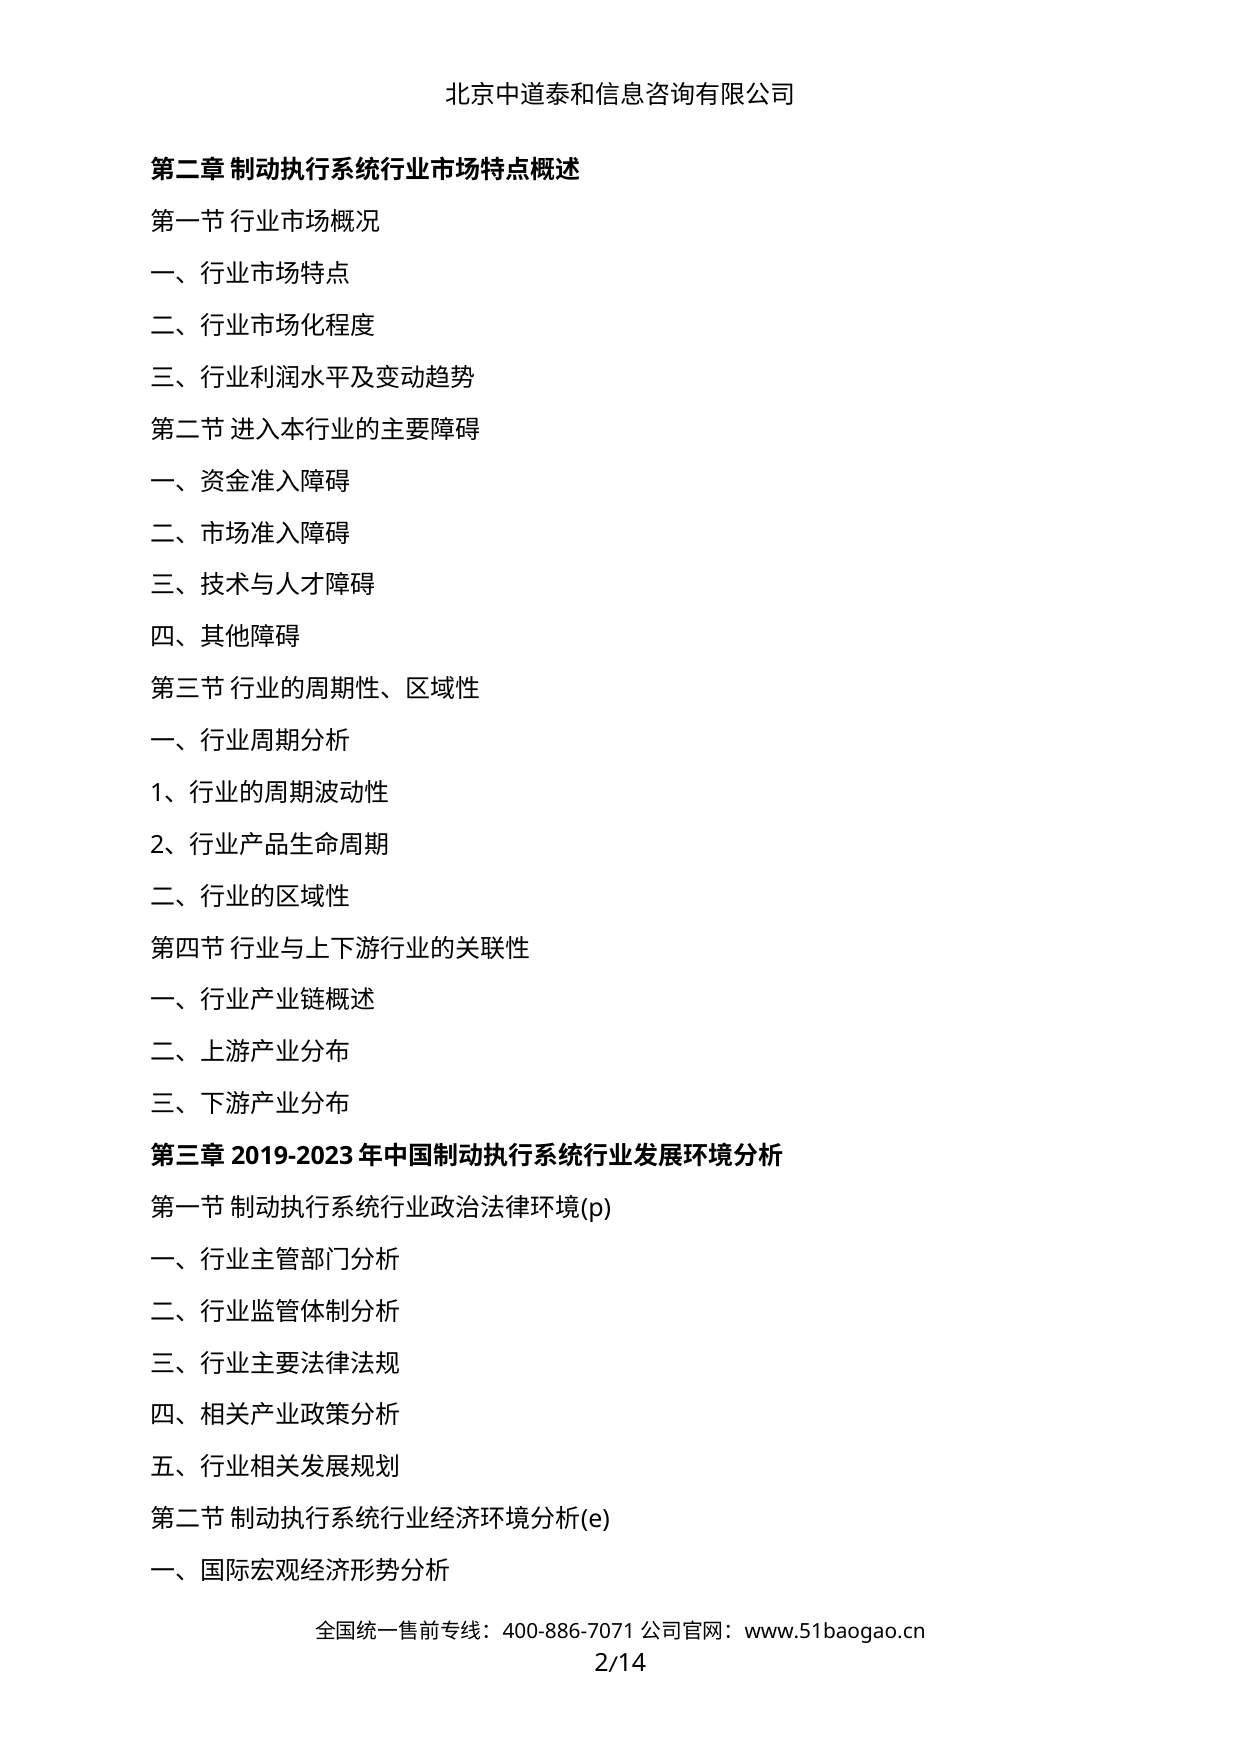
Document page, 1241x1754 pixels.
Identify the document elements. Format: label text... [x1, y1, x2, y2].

text 四、其他障碍 [150, 617, 1090, 653]
text 四、相关产业政策分析 [150, 1395, 1090, 1431]
text 一、资金准入障碍 [150, 461, 1090, 497]
text 一、行业产业链概述 [150, 980, 1090, 1016]
text 二、行业市场化程度 [150, 306, 1090, 342]
text 二、上游产业分布 [150, 1032, 1090, 1068]
text 二、市场准入障碍 [150, 513, 1090, 549]
text 第三节 行业的周期性、区域性 [150, 669, 1090, 705]
text 第一节 行业市场概况 [150, 202, 1090, 238]
text 一、行业主管部门分析 [150, 1239, 1090, 1276]
text 三、技术与人才障碍 [150, 565, 1090, 601]
text 第一节 制动执行系统行业政治法律环境(p) [150, 1187, 1090, 1224]
text 1、行业的周期波动性 [150, 772, 1090, 809]
text 五、行业相关发展规划 [150, 1447, 1090, 1483]
text 三、行业主要法律法规 [150, 1343, 1090, 1379]
text 一、国际宏观经济形势分析 [150, 1551, 1090, 1587]
text 二、行业的区域性 [150, 876, 1090, 912]
text 第二章 制动执行系统行业市场特点概述 [150, 150, 1090, 186]
text 一、行业周期分析 [150, 721, 1090, 757]
text 第二节 进入本行业的主要障碍 [150, 409, 1090, 446]
text 第三章 2019-2023年中国制动执行系统行业发展环境分析 [150, 1136, 1090, 1172]
text 第二节 制动执行系统行业经济环境分析(e) [150, 1499, 1090, 1535]
text 一、行业市场特点 [150, 254, 1090, 290]
text 第四节 行业与上下游行业的关联性 [150, 928, 1090, 964]
text 三、行业利润水平及变动趋势 [150, 357, 1090, 394]
text 2、行业产品生命周期 [150, 824, 1090, 861]
text 二、行业监管体制分析 [150, 1291, 1090, 1327]
text 三、下游产业分布 [150, 1084, 1090, 1120]
